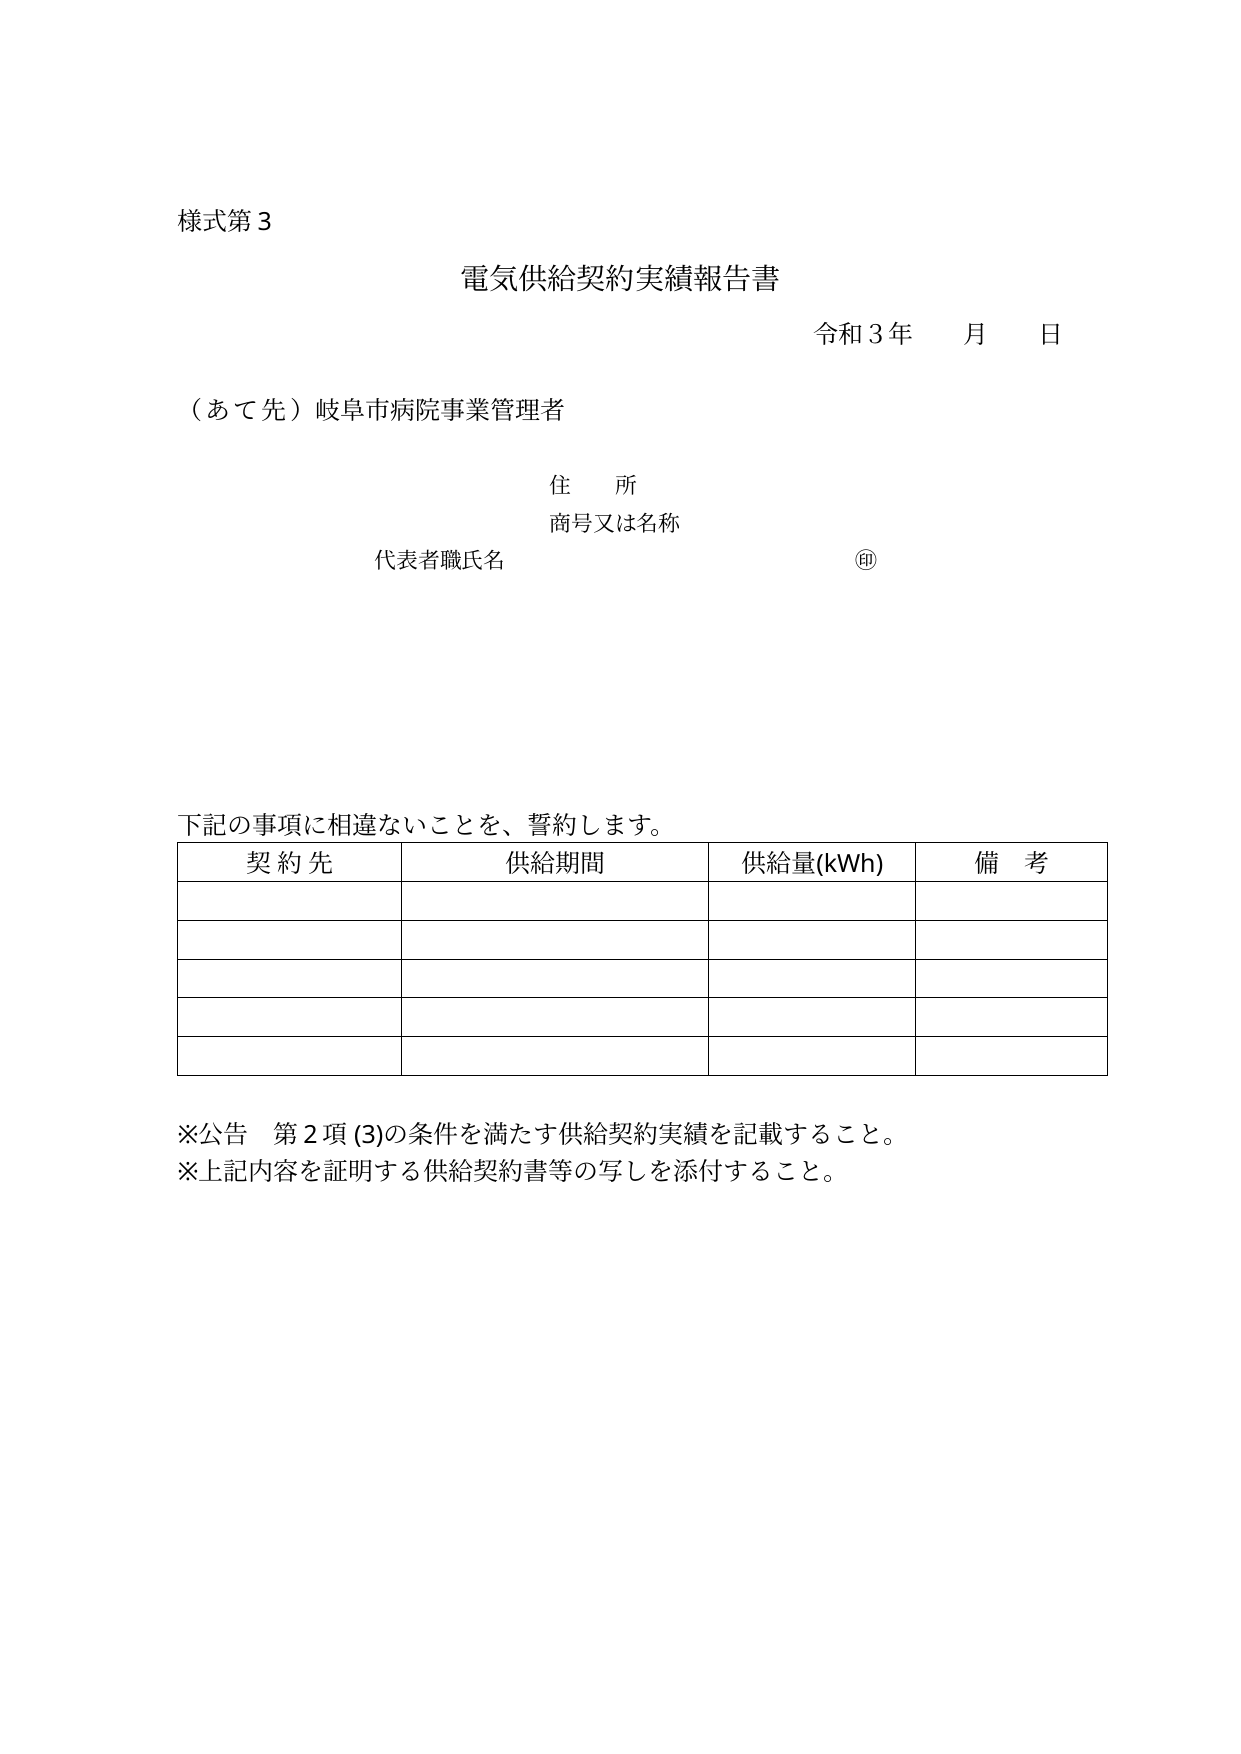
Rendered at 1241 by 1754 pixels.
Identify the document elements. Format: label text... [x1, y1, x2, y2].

table_cell [709, 960, 915, 997]
text ※上記内容を証明する供給契約書等の写しを添付すること。 [177, 1151, 1063, 1189]
table_cell [916, 921, 1107, 958]
table_cell [709, 1037, 915, 1075]
text 令和３年 月 日 [177, 314, 1063, 352]
table_header 契 約 先 [178, 843, 401, 881]
text 住 所 [177, 465, 1063, 503]
table_cell [178, 1037, 401, 1075]
table_header 供給量(kWh) [709, 843, 915, 881]
table_cell [402, 882, 708, 920]
text 様式第3 [177, 201, 1069, 239]
text 商号又は名称 [177, 503, 1063, 541]
text ※公告 第2項 (3)の条件を満たす供給契約実績を記載すること。 [177, 1113, 1063, 1151]
table_cell [916, 998, 1107, 1036]
table_cell [402, 998, 708, 1036]
table_cell [916, 960, 1107, 997]
table_cell [402, 1037, 708, 1075]
table_cell [916, 882, 1107, 920]
table_cell [709, 882, 915, 920]
text 代表者職氏名 ㊞ [177, 541, 1063, 578]
text （あて先）岐阜市病院事業管理者 [177, 390, 963, 427]
table_cell [402, 960, 708, 997]
table_cell [178, 960, 401, 997]
table_cell [709, 998, 915, 1036]
table_cell [402, 921, 708, 958]
table_header 備考 [916, 843, 1107, 881]
table_cell [916, 1037, 1107, 1075]
table_cell [709, 921, 915, 958]
table_cell [178, 998, 401, 1036]
table_cell [178, 882, 401, 920]
text 下記の事項に相違ないことを、誓約します。 [177, 804, 1063, 842]
table_cell [178, 921, 401, 958]
text 電気供給契約実績報告書 [177, 239, 1063, 314]
table_header 供給期間 [402, 843, 708, 881]
